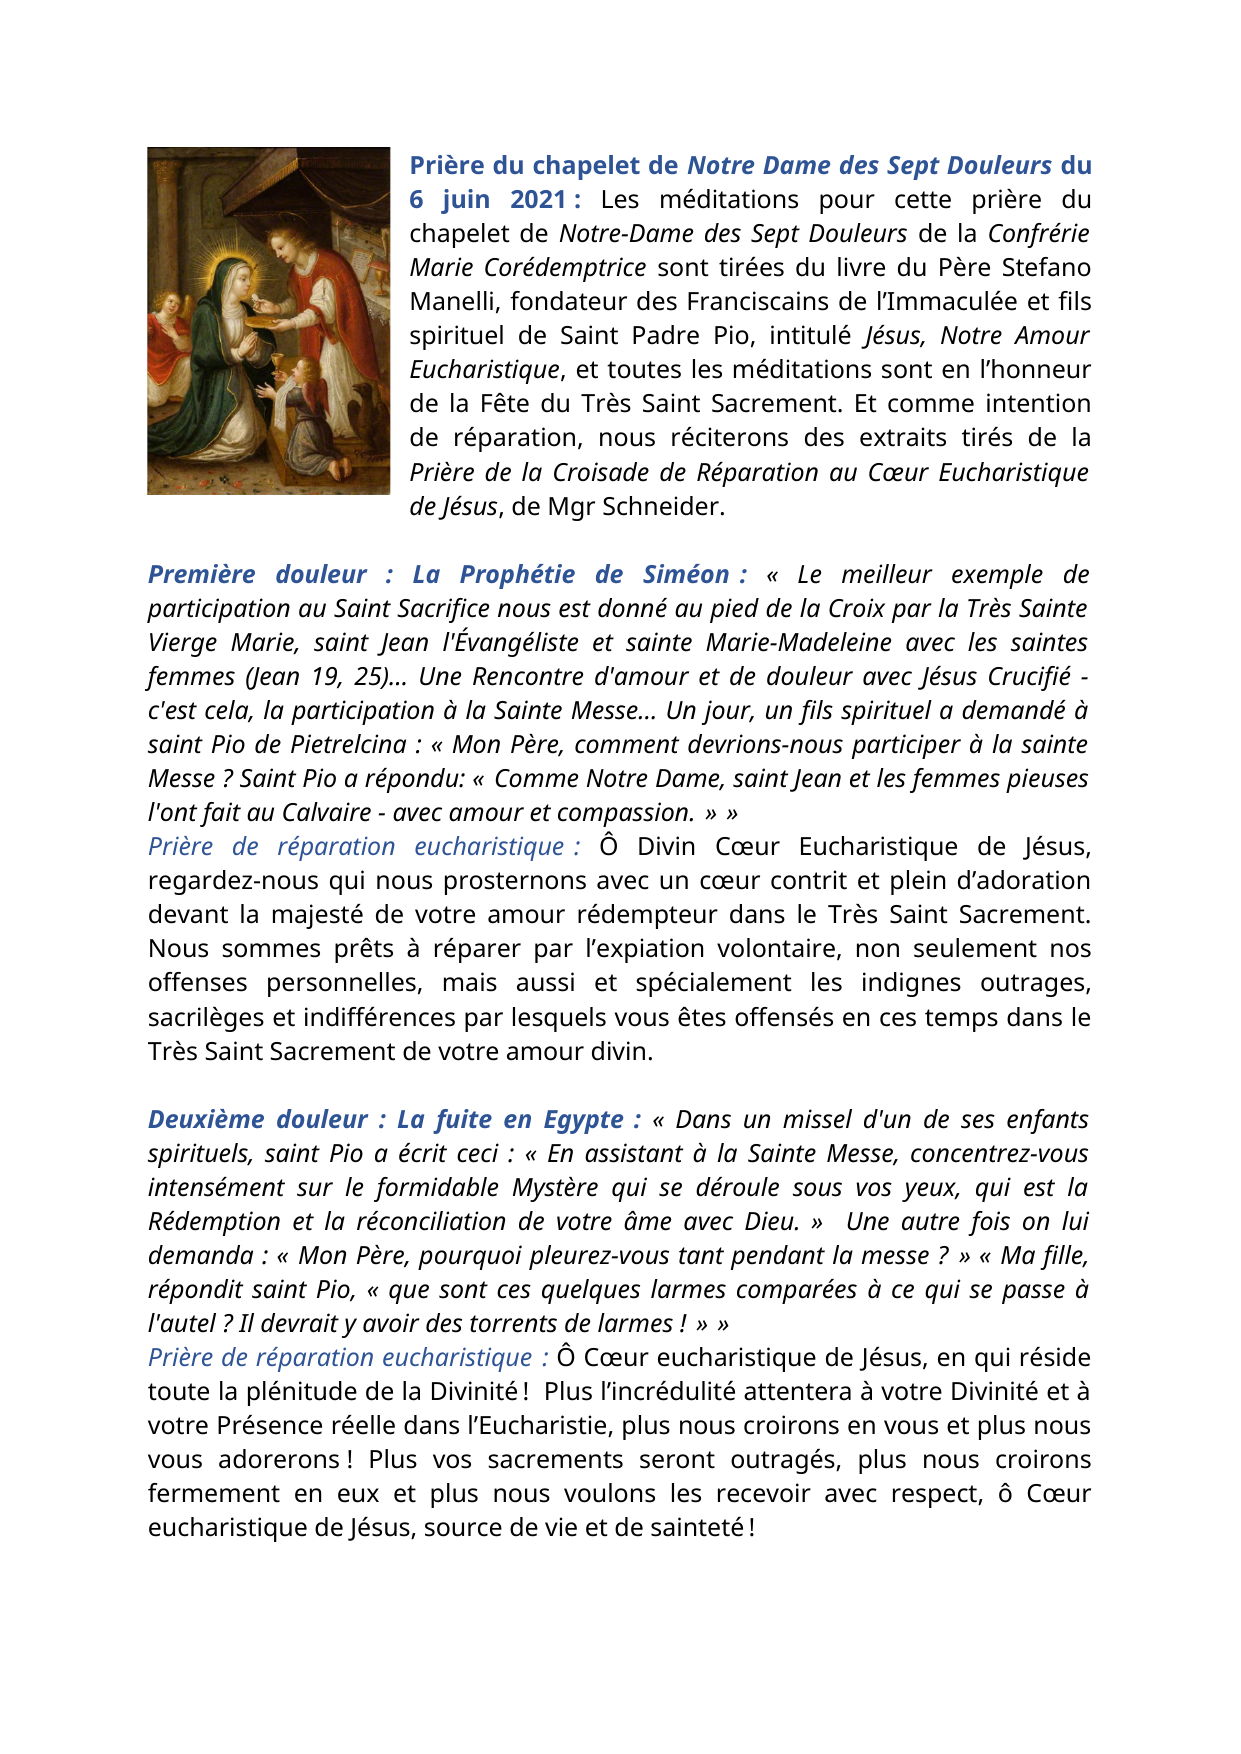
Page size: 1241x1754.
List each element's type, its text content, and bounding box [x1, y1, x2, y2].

text Prière de réparation eucharistique : Ô Cœur eucharistique de Jésus, en qui réside toute la plénitude de la Divinité ! Plus l’incrédulité attentera à votre Divinité et à votre Présence réelle dans l’Eucharistie, plus nous croirons en vous et plus nous vous adorerons ! Plus vos sacrements seront outragés, plus nous croirons fermement en eux et plus nous voulons les recevoir avec respect, ô Cœur eucharistique de Jésus, source de vie et de sainteté ! [148, 1340, 1093, 1544]
picture [147, 147, 391, 495]
text Deuxième douleur : La fuite en Egypte : « Dans un missel d'un de ses enfants spirituels, saint Pio a écrit ceci : « En assistant à la Sainte Messe, concentrez-vous intensément sur le formidable Mystère qui se déroule sous vos yeux, qui est la Rédemption et la réconciliation de votre âme avec Dieu. » Une autre fois on lui demanda : « Mon Père, pourquoi pleurez-vous tant pendant la messe ? » « Ma fille, répondit saint Pio, « que sont ces quelques larmes comparées à ce qui se passe à l'autel ? Il devrait y avoir des torrents de larmes ! » » [148, 1101, 1093, 1340]
text Prière du chapelet de Notre Dame des Sept Douleurs du 6 juin 2021 : Les méditations pour cette prière du chapelet de Notre-Dame des Sept Douleurs de la Confrérie Marie Corédemptrice sont tirées du livre du Père Stefano Manelli, fondateur des Franciscains de l’Immaculée et fils spirituel de Saint Padre Pio, intitulé Jésus, Notre Amour Eucharistique, et toutes les méditations sont en l’honneur de la Fête du Très Saint Sacrement. Et comme intention de réparation, nous réciterons des extraits tirés de la Prière de la Croisade de Réparation au Cœur Eucharistique de Jésus, de Mgr Schneider. [148, 148, 1093, 522]
text Première douleur : La Prophétie de Siméon : « Le meilleur exemple de participation au Saint Sacrifice nous est donné au pied de la Croix par la Très Sainte Vierge Marie, saint Jean l'Évangéliste et sainte Marie-Madeleine avec les saintes femmes (Jean 19, 25)… Une Rencontre d'amour et de douleur avec Jésus Crucifié - c'est cela, la participation à la Sainte Messe… Un jour, un fils spirituel a demandé à saint Pio de Pietrelcina : « Mon Père, comment devrions-nous participer à la sainte Messe ? Saint Pio a répondu: « Comme Notre Dame, saint Jean et les femmes pieuses l'ont fait au Calvaire - avec amour et compassion. » » [148, 556, 1093, 829]
text Prière de réparation eucharistique : Ô Divin Cœur Eucharistique de Jésus, regardez-nous qui nous prosternons avec un cœur contrit et plein d’adoration devant la majesté de votre amour rédempteur dans le Très Saint Sacrement. Nous sommes prêts à réparer par l’expiation volontaire, non seulement nos offenses personnelles, mais aussi et spécialement les indignes outrages, sacrilèges et indifférences par lesquels vous êtes offensés en ces temps dans le Très Saint Sacrement de votre amour divin. [148, 829, 1093, 1067]
